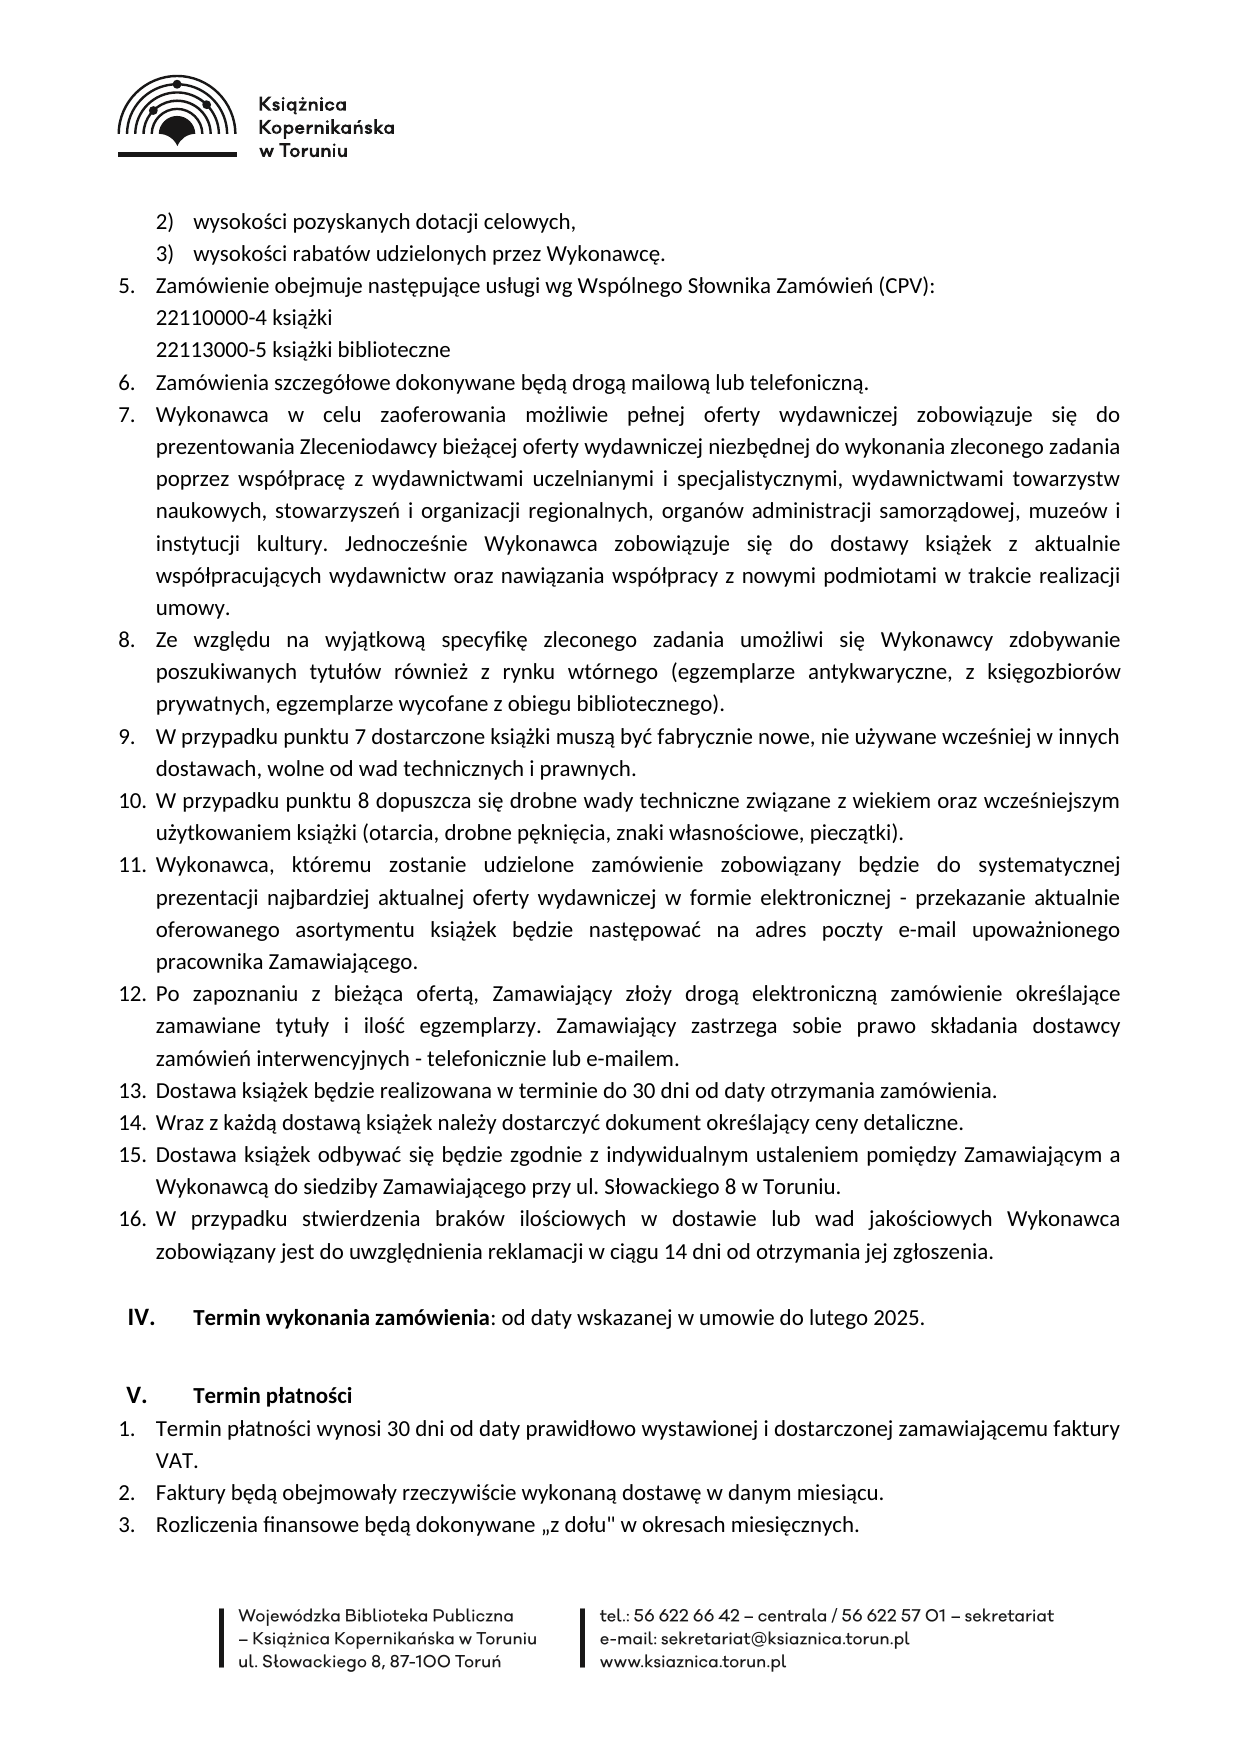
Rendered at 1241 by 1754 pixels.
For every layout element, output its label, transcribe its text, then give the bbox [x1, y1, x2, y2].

picture [218, 1607, 1054, 1672]
list Wykonawca, któremu zostanie udzielone zamówienie zobowiązany będzie do systematycznej prezentacji najbardziej aktualnej oferty wydawniczej w formie elektronicznej - przekazanie aktualnie oferowanego asortymentu książek będzie następować na adres poczty e-mail upoważnionego pracownika Zamawiającego. [118, 851, 1122, 975]
text 22110000-4 książki [156, 303, 1122, 331]
list Wykonawca w celu zaoferowania możliwie pełnej oferty wydawniczej zobowiązuje się do prezentowania Zleceniodawcy bieżącej oferty wydawniczej niezbędnej do wykonania zleconego zadania poprzez współpracę z wydawnictwami uczelnianymi i specjalistycznymi, wydawnictwami towarzystw naukowych, stowarzyszeń i organizacji regionalnych, organów administracji samorządowej, muzeów i instytucji kultury. Jednocześnie Wykonawca zobowiązuje się do dostawy książek z aktualnie współpracujących wydawnictw oraz nawiązania współpracy z nowymi podmiotami w trakcie realizacji umowy. [118, 400, 1122, 621]
list Dostawa książek będzie realizowana w terminie do 30 dni od daty otrzymania zamówienia. [118, 1076, 1122, 1104]
list Ze względu na wyjątkową specyfikę zleconego zadania umożliwi się Wykonawcy zdobywanie poszukiwanych tytułów również z rynku wtórnego (egzemplarze antykwaryczne, z księgozbiorów prywatnych, egzemplarze wycofane z obiegu bibliotecznego). [118, 625, 1122, 718]
list Rozliczenia finansowe będą dokonywane „z dołu" w okresach miesięcznych. [118, 1510, 1122, 1538]
list Faktury będą obejmowały rzeczywiście wykonaną dostawę w danym miesiącu. [118, 1478, 1122, 1506]
list Termin wykonania zamówienia: od daty wskazanej w umowie do lutego 2025. [156, 1301, 1122, 1332]
list W przypadku stwierdzenia braków ilościowych w dostawie lub wad jakościowych Wykonawca zobowiązany jest do uwzględnienia reklamacji w ciągu 14 dni od otrzymania jej zgłoszenia. [118, 1204, 1122, 1265]
list Termin płatności [148, 1379, 1122, 1409]
text 22113000-5 książki biblioteczne [156, 336, 1122, 363]
list Po zapoznaniu z bieżąca ofertą, Zamawiający złoży drogą elektroniczną zamówienie określające zamawiane tytuły i ilość egzemplarzy. Zamawiający zastrzega sobie prawo składania dostawcy zamówień interwencyjnych - telefonicznie lub e-mailem. [118, 979, 1122, 1072]
list Termin płatności wynosi 30 dni od daty prawidłowo wystawionej i dostarczonej zamawiającemu faktury VAT. [118, 1414, 1122, 1474]
list W przypadku punktu 8 dopuszcza się drobne wady techniczne związane z wiekiem oraz wcześniejszym użytkowaniem książki (otarcia, drobne pęknięcia, znaki własnościowe, pieczątki). [118, 786, 1122, 846]
list W przypadku punktu 7 dostarczone książki muszą być fabrycznie nowe, nie używane wcześniej w innych dostawach, wolne od wad technicznych i prawnych. [118, 722, 1122, 782]
list wysokości rabatów udzielonych przez Wykonawcę. [156, 239, 1122, 267]
list wysokości pozyskanych dotacji celowych, [156, 207, 1122, 235]
list Dostawa książek odbywać się będzie zgodnie z indywidualnym ustaleniem pomiędzy Zamawiającym a Wykonawcą do siedziby Zamawiającego przy ul. Słowackiego 8 w Toruniu. [118, 1140, 1122, 1200]
list Zamówienia szczegółowe dokonywane będą drogą mailową lub telefoniczną. [118, 368, 1122, 396]
list Wraz z każdą dostawą książek należy dostarczyć dokument określający ceny detaliczne. [118, 1108, 1122, 1136]
list Zamówienie obejmuje następujące usługi wg Wspólnego Słownika Zamówień (CPV): [118, 271, 1122, 299]
